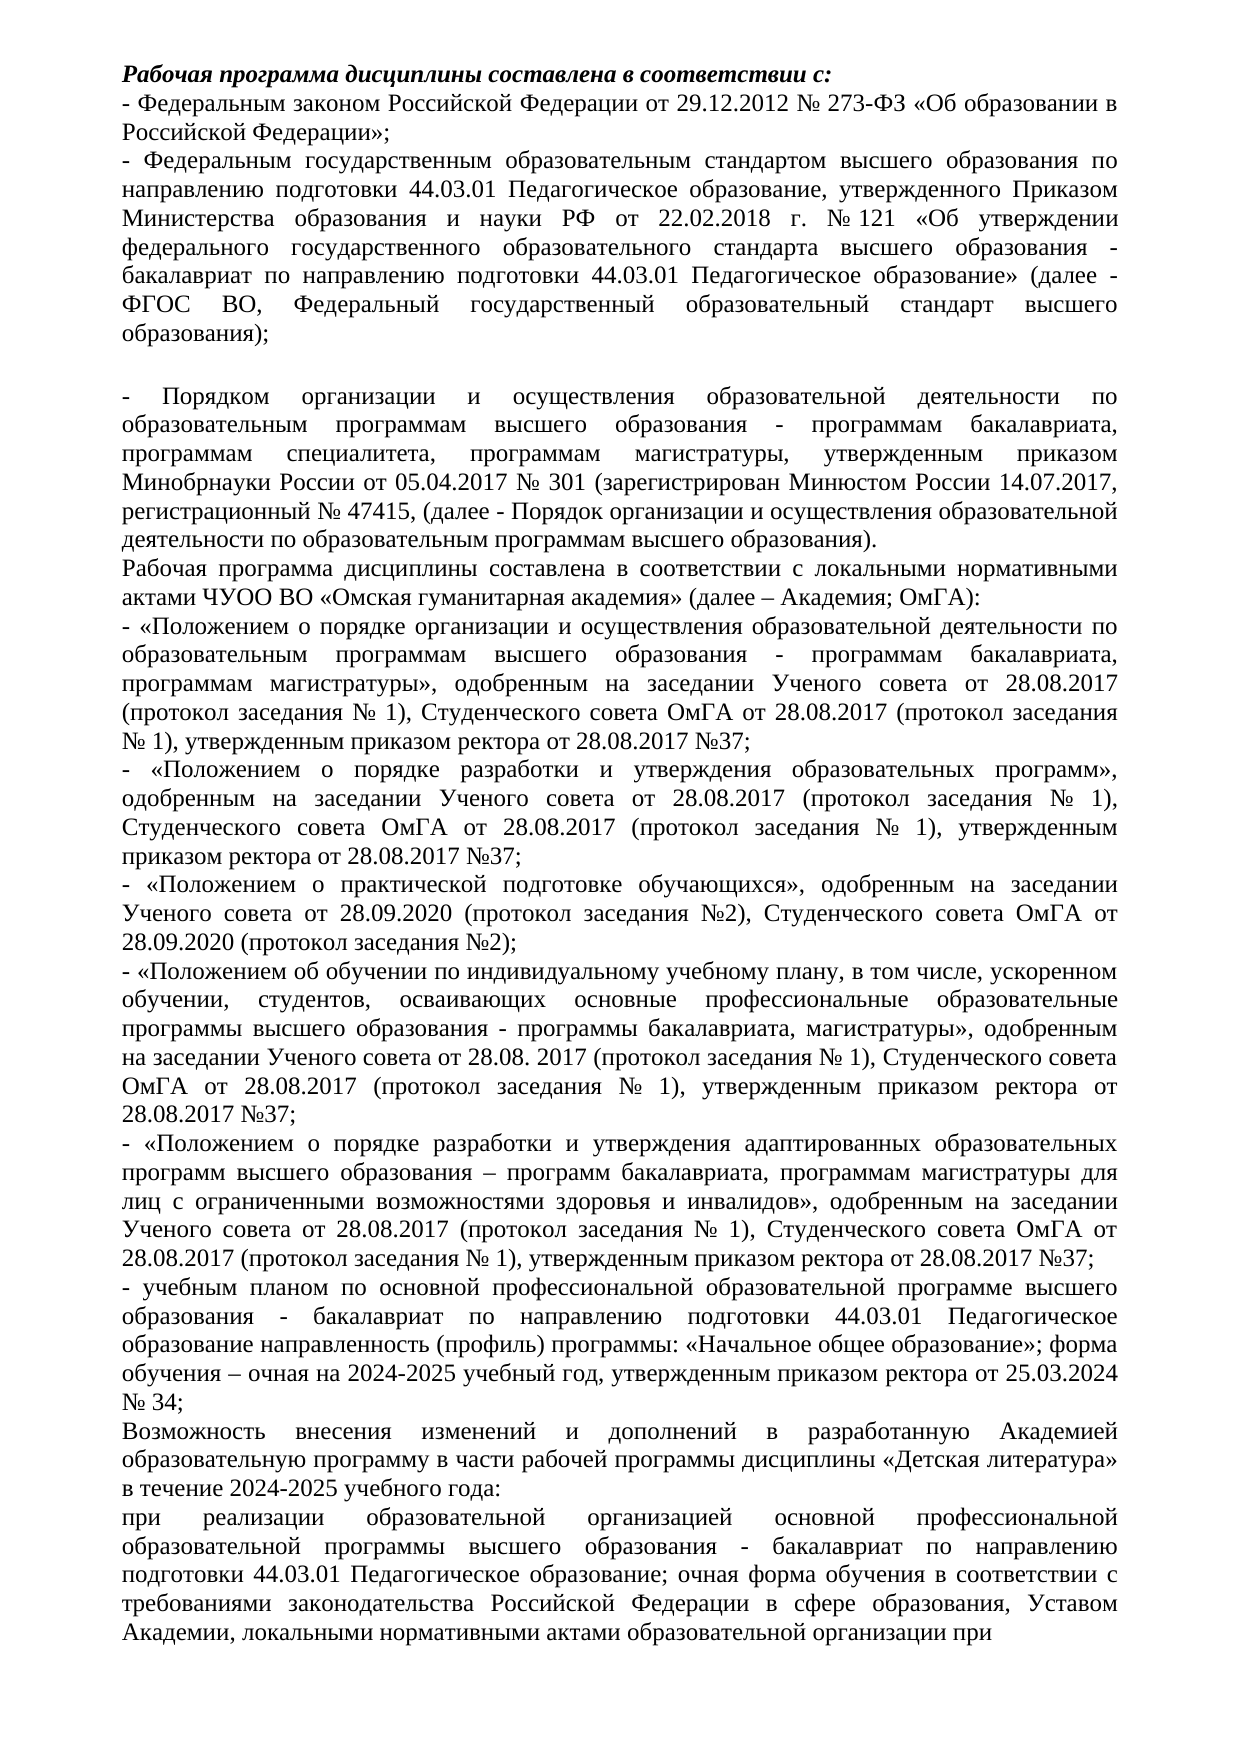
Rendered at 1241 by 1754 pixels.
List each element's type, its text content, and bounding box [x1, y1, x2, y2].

table_header Рабочая программа дисциплины составлена в соответствии с: [118, 59, 1122, 88]
table_cell - Федеральным законом Российской Федерации от 29.12.2012 № 273-ФЗ «Об образовании в Российской Федерации»; - Федеральным государственным образовательным стандартом высшего образования по направлению подготовки 44.03.01 Педагогическое образование, утвержденного Приказом Министерства образования и науки РФ от 22.02.2018 г. № 121 «Об утверждении федерального государственного образовательного стандарта высшего образования - бакалавриат по направлению подготовки 44.03.01 Педагогическое образование» (далее - ФГОС ВО, Федеральный государственный образовательный стандарт высшего образования); - Порядком организации и осуществления образовательной деятельности по образовательным программам высшего образования - программам бакалавриата, программам специалитета, программам магистратуры, утвержденным приказом Минобрнауки России от 05.04.2017 № 301 (зарегистрирован Минюстом России 14.07.2017, регистрационный № 47415, (далее - Порядок организации и осуществления образовательной деятельности по образовательным программам высшего образования). Рабочая программа дисциплины составлена в соответствии с локальными нормативными актами ЧУОО ВО «Омская гуманитарная академия» (далее – Академия; ОмГА): - «Положением о порядке организации и осуществления образовательной деятельности по образовательным программам высшего образования - программам бакалавриата, программам магистратуры», одобренным на заседании Ученого совета от 28.08.2017 (протокол заседания № 1), Студенческого совета ОмГА от 28.08.2017 (протокол заседания № 1), утвержденным приказом ректора от 28.08.2017 №37; - «Положением о порядке разработки и утверждения образовательных программ», одобренным на заседании Ученого совета от 28.08.2017 (протокол заседания № 1), Студенческого совета ОмГА от 28.08.2017 (протокол заседания № 1), утвержденным приказом ректора от 28.08.2017 №37; - «Положением о практической подготовке обучающихся», одобренным на заседании Ученого совета от 28.09.2020 (протокол заседания №2), Студенческого совета ОмГА от 28.09.2020 (протокол заседания №2); - «Положением об обучении по индивидуальному учебному плану, в том числе, ускоренном обучении, студентов, осваивающих основные профессиональные образовательные программы высшего образования - программы бакалавриата, магистратуры», одобренным на заседании Ученого совета от 28.08. 2017 (протокол заседания № 1), Студенческого совета ОмГА от 28.08.2017 (протокол заседания № 1), утвержденным приказом ректора от 28.08.2017 №37; - «Положением о порядке разработки и утверждения адаптированных образовательных программ высшего образования – программ бакалавриата, программам магистратуры для лиц с ограниченными возможностями здоровья и инвалидов», одобренным на заседании Ученого совета от 28.08.2017 (протокол заседания № 1), Студенческого совета ОмГА от 28.08.2017 (протокол заседания № 1), утвержденным приказом ректора от 28.08.2017 №37; - учебным планом по основной профессиональной образовательной программе высшего образования - бакалавриат по направлению подготовки 44.03.01 Педагогическое образование направленность (профиль) программы: «Начальное общее образование»; форма обучения – очная на 2024-2025 учебный год, утвержденным приказом ректора от 25.03.2024 № 34; Возможность внесения изменений и дополнений в разработанную Академией образовательную программу в части рабочей программы дисциплины «Детская литература» в течение 2024-2025 учебного года: при реализации образовательной организацией основной профессиональной образовательной программы высшего образования - бакалавриат по направлению подготовки 44.03.01 Педагогическое образование; очная форма обучения в соответствии с требованиями законодательства Российской Федерации в сфере образования, Уставом Академии, локальными нормативными актами образовательной организации при [118, 88, 1122, 1662]
